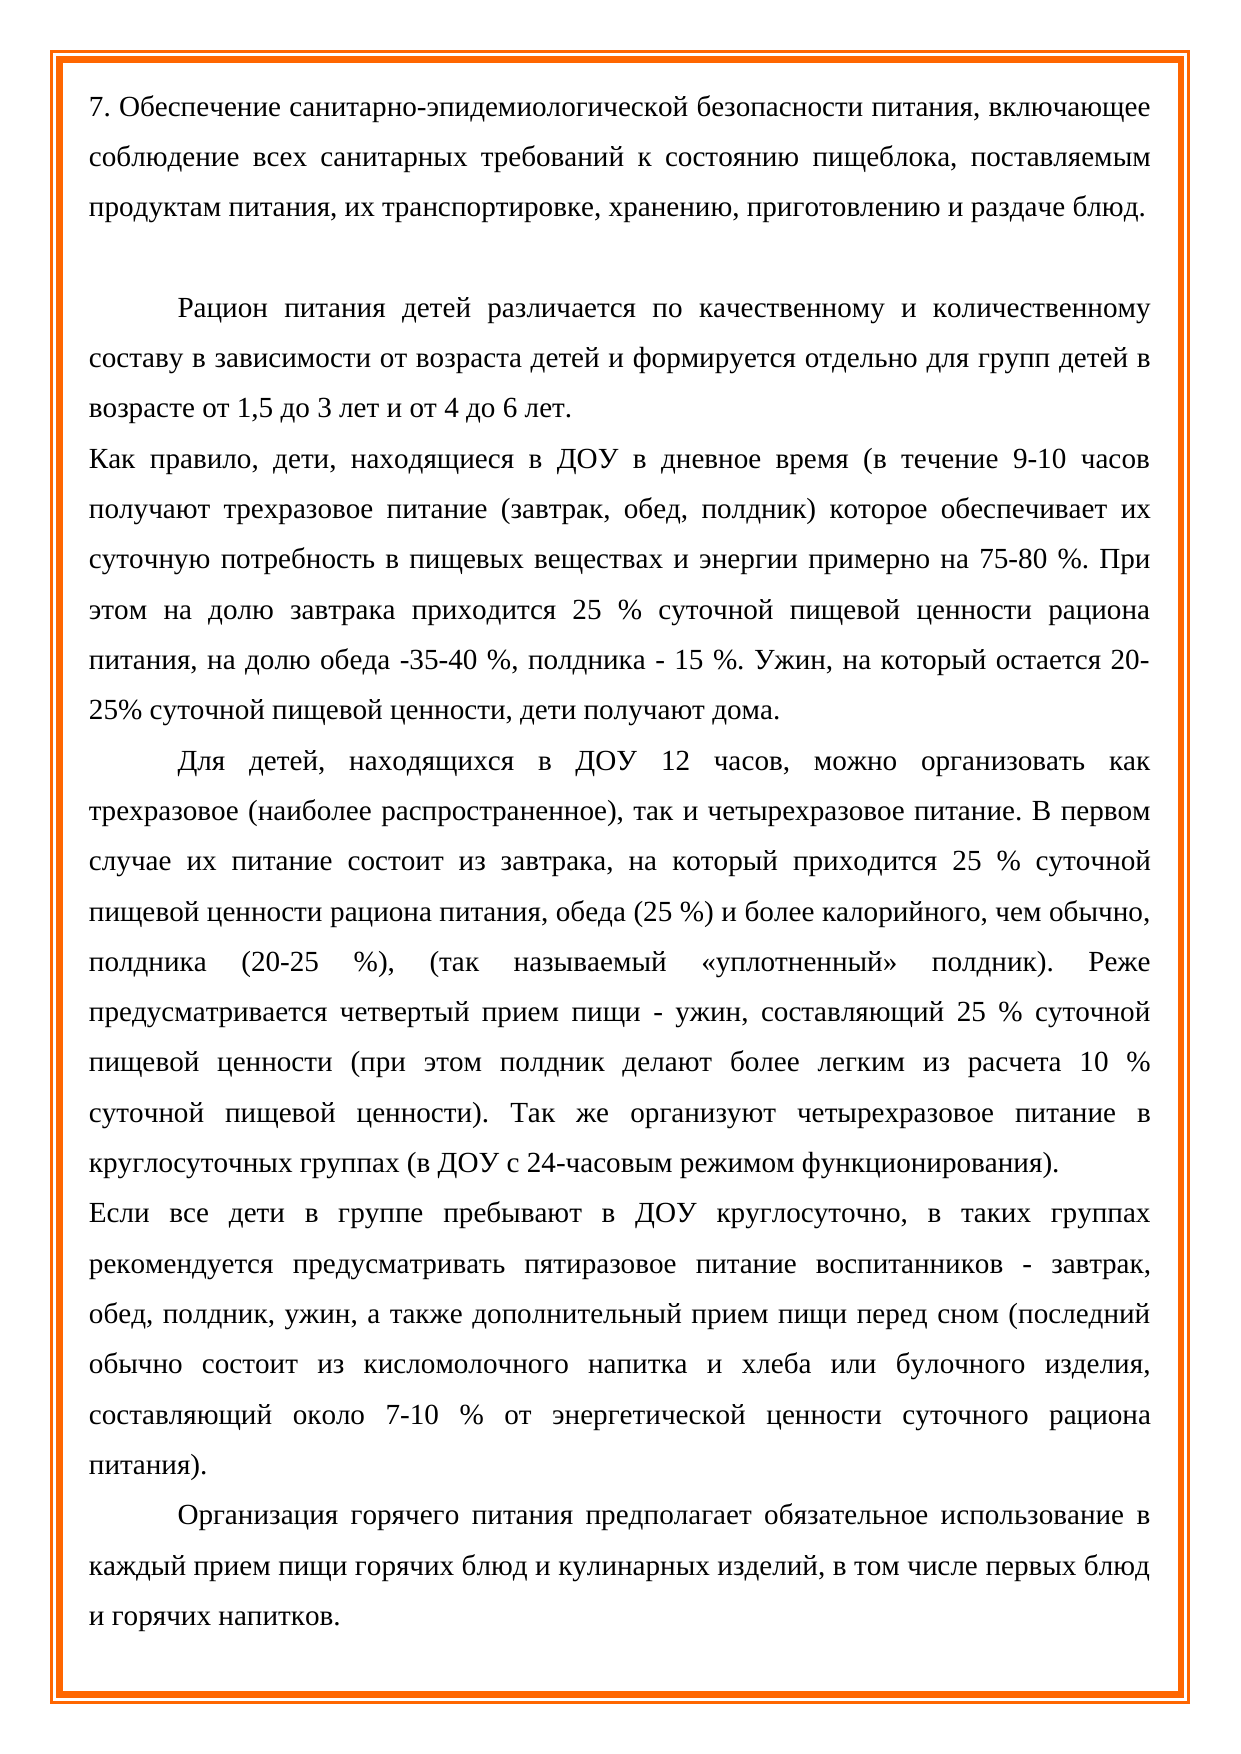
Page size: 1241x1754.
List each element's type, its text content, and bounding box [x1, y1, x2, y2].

text 7. Обеспечение санитарно-эпидемиологической безопасности питания, включающее соблюдение всех санитарных требований к состоянию пищеблока, поставляемым продуктам питания, их транспортировке, хранению, приготовлению и раздаче блюд. [89, 89, 1152, 223]
text Организация горячего питания предполагает обязательное использование в каждый прием пищи горячих блюд и кулинарных изделий, в том числе первых блюд и горячих напитков. [89, 1497, 1152, 1632]
text Рацион питания детей различается по качественному и количественному составу в зависимости от возраста детей и формируется отдельно для групп детей в возрасте от 1,5 до 3 лет и от 4 до 6 лет. [89, 290, 1152, 424]
text Как правило, дети, находящиеся в ДОУ в дневное время (в течение 9-10 часов получают трехразовое питание (завтрак, обед, полдник) которое обеспечивает их суточную потребность в пищевых веществах и энергии примерно на 75-80 %. При этом на долю завтрака приходится 25 % суточной пищевой ценности рациона питания, на долю обеда -35-40 %, полдника - 15 %. Ужин, на который остается 20-25% суточной пищевой ценности, дети получают дома. [89, 441, 1152, 726]
text Для детей, находящихся в ДОУ 12 часов, можно организовать как трехразовое (наиболее распространенное), так и четырехразовое питание. В первом случае их питание состоит из завтрака, на который приходится 25 % суточной пищевой ценности рациона питания, обеда (25 %) и более калорийного, чем обычно, полдника (20-25 %), (так называемый «уплотненный» полдник). Реже предусматривается четвертый прием пищи - ужин, составляющий 25 % суточной пищевой ценности (при этом полдник делают более легким из расчета 10 % суточной пищевой ценности). Так же организуют четырехразовое питание в круглосуточных группах (в ДОУ с 24-часовым режимом функционирования). [89, 743, 1152, 1179]
text Если все дети в группе пребывают в ДОУ круглосуточно, в таких группах рекомендуется предусматривать пятиразовое питание воспитанников - завтрак, обед, полдник, ужин, а также дополнительный прием пищи перед сном (последний обычно состоит из кисломолочного напитка и хлеба или булочного изделия, составляющий около 7-10 % от энергетической ценности суточного рациона питания). [89, 1196, 1152, 1481]
